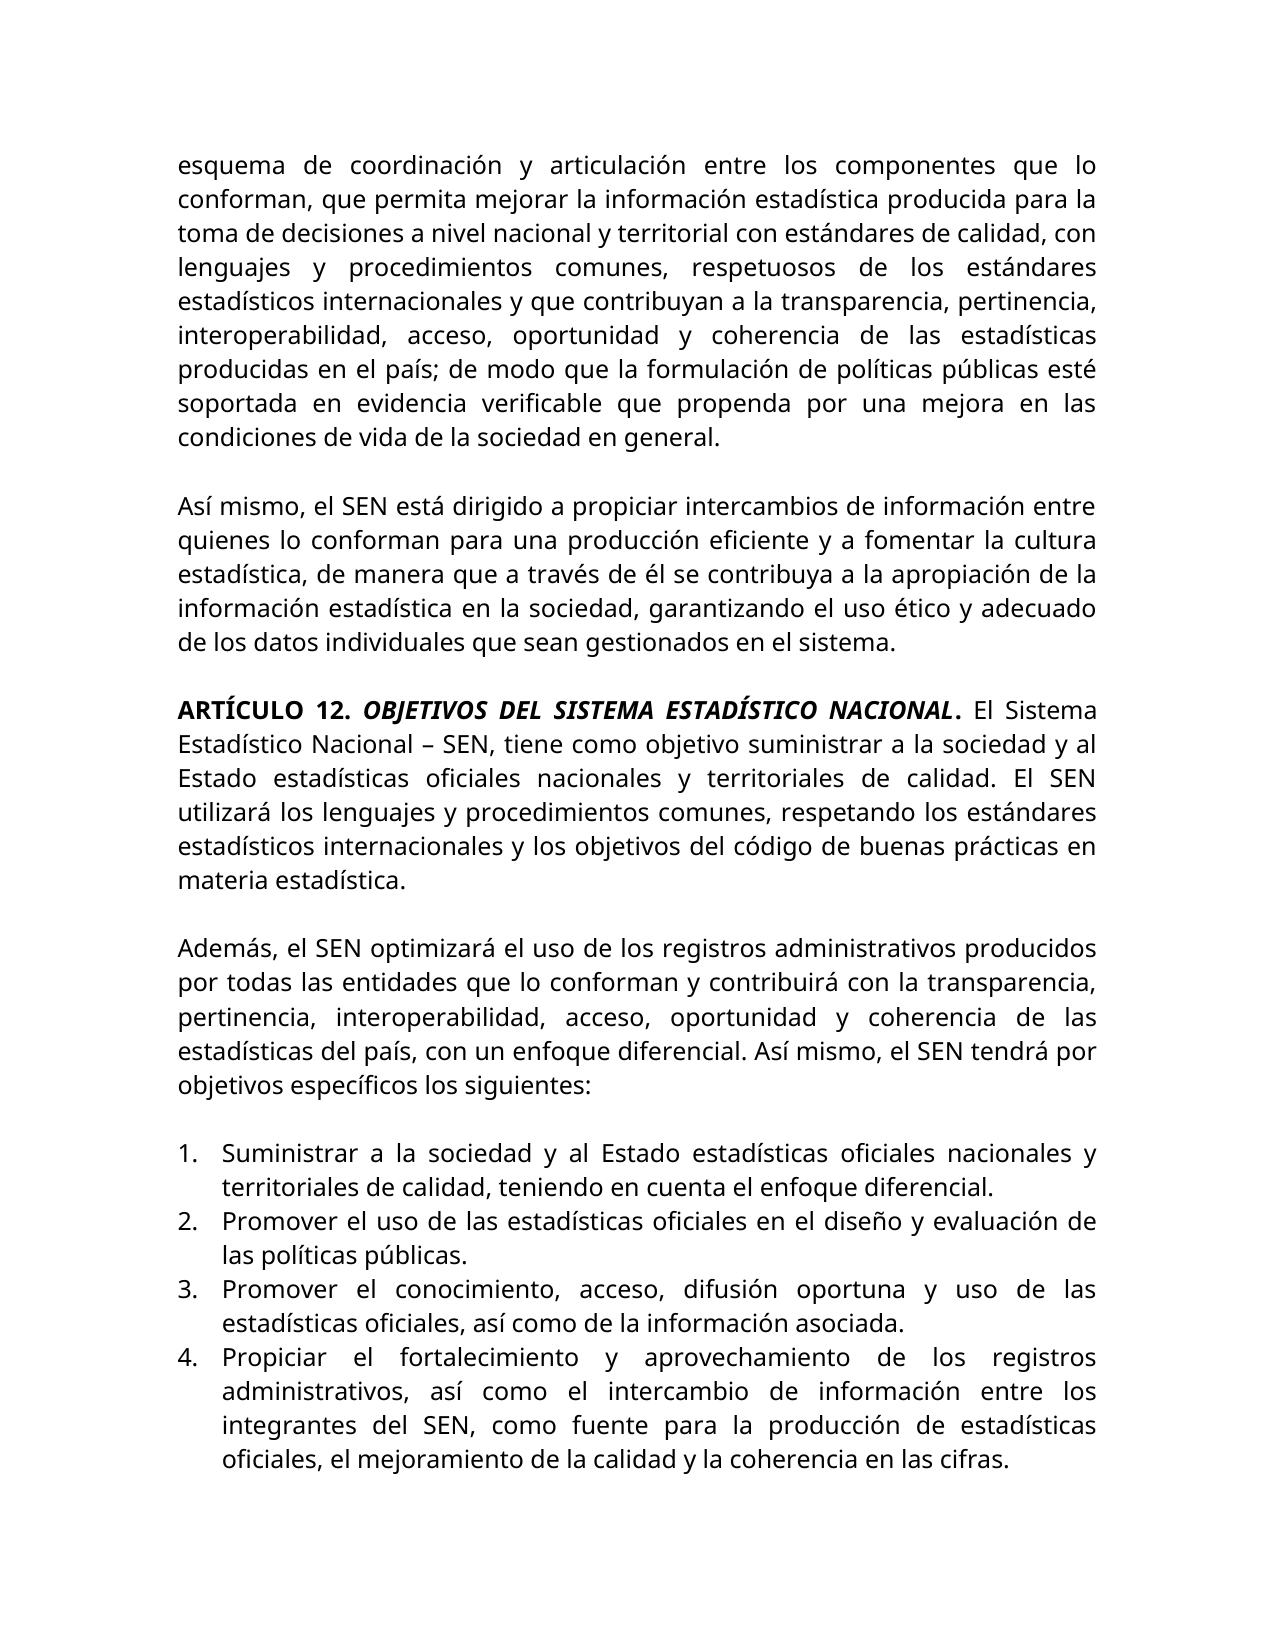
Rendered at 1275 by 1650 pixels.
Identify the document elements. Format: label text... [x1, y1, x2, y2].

list Promover el conocimiento, acceso, difusión oportuna y uso de las estadísticas oficiales, así como de la información asociada. [177, 1272, 1098, 1340]
text Además, el SEN optimizará el uso de los registros administrativos producidos por todas las entidades que lo conforman y contribuirá con la transparencia, pertinencia, interoperabilidad, acceso, oportunidad y coherencia de las estadísticas del país, con un enfoque diferencial. Así mismo, el SEN tendrá por objetivos específicos los siguientes: [177, 931, 1098, 1101]
text ARTÍCULO 12. OBJETIVOS DEL SISTEMA ESTADÍSTICO NACIONAL. El Sistema Estadístico Nacional – SEN, tiene como objetivo suministrar a la sociedad y al Estado estadísticas oficiales nacionales y territoriales de calidad. El SEN utilizará los lenguajes y procedimientos comunes, respetando los estándares estadísticos internacionales y los objetivos del código de buenas prácticas en materia estadística. [177, 693, 1098, 897]
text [177, 148, 1098, 454]
text Así mismo, el SEN está dirigido a propiciar intercambios de información entre quienes lo conforman para una producción eficiente y a fomentar la cultura estadística, de manera que a través de él se contribuya a la apropiación de la información estadística en la sociedad, garantizando el uso ético y adecuado de los datos individuales que sean gestionados en el sistema. [177, 488, 1098, 658]
list Promover el uso de las estadísticas oficiales en el diseño y evaluación de las políticas públicas. [177, 1203, 1098, 1272]
list Suministrar a la sociedad y al Estado estadísticas oficiales nacionales y territoriales de calidad, teniendo en cuenta el enfoque diferencial. [177, 1135, 1098, 1203]
list Propiciar el fortalecimiento y aprovechamiento de los registros administrativos, así como el intercambio de información entre los integrantes del SEN, como fuente para la producción de estadísticas oficiales, el mejoramiento de la calidad y la coherencia en las cifras. [177, 1340, 1098, 1476]
